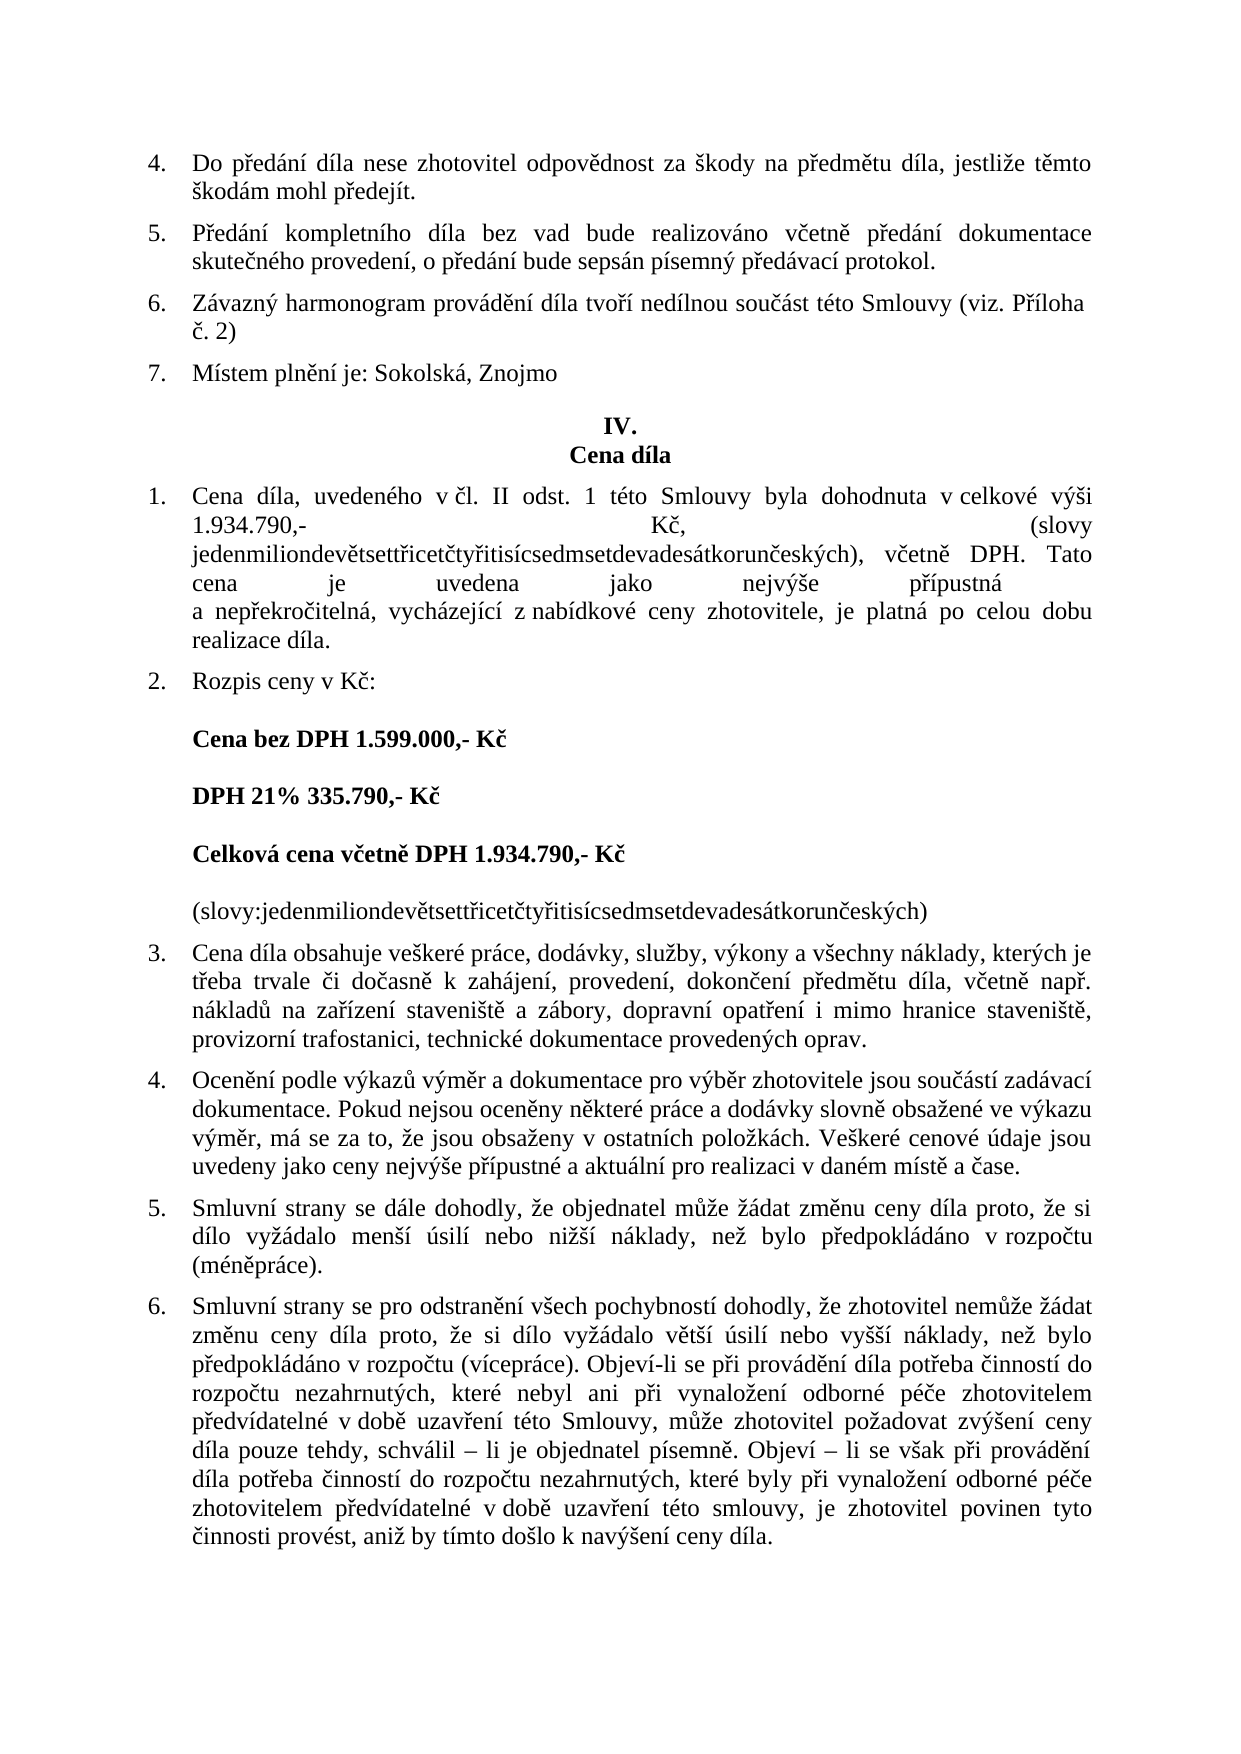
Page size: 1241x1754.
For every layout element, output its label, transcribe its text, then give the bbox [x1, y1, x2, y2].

list Smluvní strany se pro odstranění všech pochybností dohodly, že zhotovitel nemůže žádat změnu ceny díla proto, že si dílo vyžádalo větší úsilí nebo vyšší náklady, než bylo předpokládáno v rozpočtu (vícepráce). Objeví-li se při provádění díla potřeba činností do rozpočtu nezahrnutých, které nebyl ani při vynaložení odborné péče zhotovitelem předvídatelné v době uzavření této Smlouvy, může zhotovitel požadovat zvýšení ceny díla pouze tehdy, schválil – li je objednatel písemně. Objeví – li se však při provádění díla potřeba činností do rozpočtu nezahrnutých, které byly při vynaložení odborné péče zhotovitelem předvídatelné v době uzavření této smlouvy, je zhotovitel povinen tyto činnosti provést, aniž by tímto došlo k navýšení ceny díla. [148, 1291, 1093, 1550]
list Předání kompletního díla bez vad bude realizováno včetně předání dokumentace skutečného provedení, o předání bude sepsán písemný předávací protokol. [148, 218, 1093, 275]
list Rozpis ceny v Kč: [148, 666, 1093, 695]
list Místem plnění je: Sokolská, Znojmo [148, 358, 1093, 386]
list Smluvní strany se dále dohodly, že objednatel může žádat změnu ceny díla proto, že si dílo vyžádalo menší úsilí nebo nižší náklady, než bylo předpokládáno v rozpočtu (méněpráce). [148, 1193, 1093, 1279]
list Závazný harmonogram provádění díla tvoří nedílnou součást této Smlouvy (viz. Příloha č. 2) [148, 288, 1093, 345]
text IV. Cena díla [148, 411, 1093, 469]
list Ocenění podle výkazů výměr a dokumentace pro výběr zhotovitele jsou součástí zadávací dokumentace. Pokud nejsou oceněny některé práce a dodávky slovně obsažené ve výkazu výměr, má se za to, že jsou obsaženy v ostatních položkách. Veškeré cenové údaje jsou uvedeny jako ceny nejvýše přípustné a aktuální pro realizaci v daném místě a čase. [148, 1065, 1093, 1180]
text (slovy:jedenmiliondevětsettřicetčtyřitisícsedmsetdevadesátkorunčeských) [192, 896, 1093, 925]
text Celková cena včetně DPH 1.934.790,- Kč [148, 810, 1093, 896]
list Do předání díla nese zhotovitel odpovědnost za škody na předmětu díla, jestliže těmto škodám mohl předejít. [148, 148, 1093, 205]
text DPH 21% 335.790,- Kč [148, 753, 1093, 810]
list Cena díla, uvedeného v čl. II odst. 1 této Smlouvy byla dohodnuta v celkové výši 1.934.790,- Kč, (slovy jedenmiliondevětsettřicetčtyřitisícsedmsetdevadesátkorunčeských), včetně DPH. Tato cena je uvedena jako nejvýše přípustná a nepřekročitelná, vycházející z nabídkové ceny zhotovitele, je platná po celou dobu realizace díla. [148, 481, 1093, 654]
list Cena díla obsahuje veškeré práce, dodávky, služby, výkony a všechny náklady, kterých je třeba trvale či dočasně k zahájení, provedení, dokončení předmětu díla, včetně např. nákladů na zařízení staveniště a zábory, dopravní opatření i mimo hranice staveniště, provizorní trafostanici, technické dokumentace provedených oprav. [148, 938, 1093, 1053]
text Cena bez DPH 1.599.000,- Kč [192, 695, 1093, 753]
